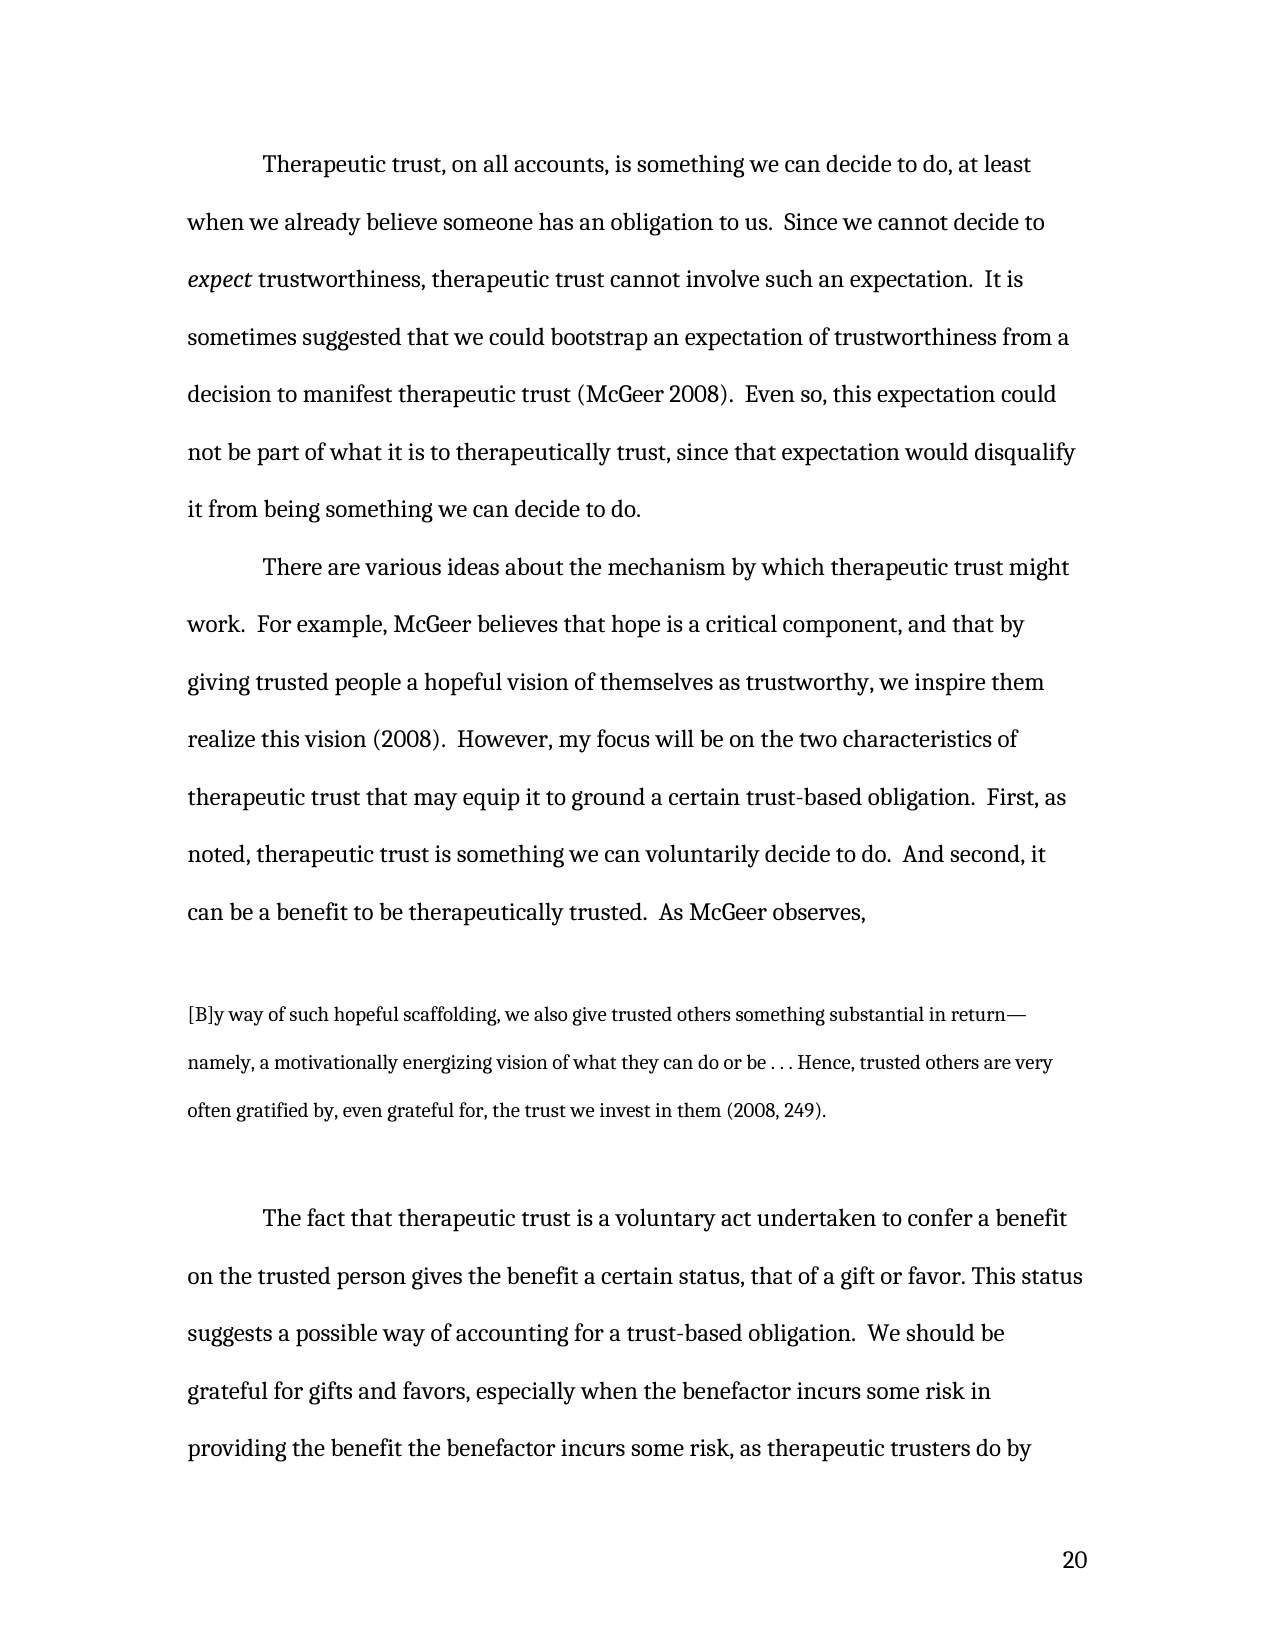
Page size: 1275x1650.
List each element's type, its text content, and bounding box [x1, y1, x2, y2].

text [187, 1204, 1087, 1463]
text Therapeutic trust, on all accounts, is something we can decide to do, at least when we already believe someone has an obligation to us. Since we cannot decide to expect trustworthiness, therapeutic trust cannot involve such an expectation. It is sometimes suggested that we could bootstrap an expectation of trustworthiness from a decision to manifest therapeutic trust (McGeer 2008). Even so, this expectation could not be part of what it is to therapeutically trust, since that expectation would disqualify it from being something we can decide to do. [187, 150, 1087, 524]
text There are various ideas about the mechanism by which therapeutic trust might work. For example, McGeer believes that hope is a critical component, and that by giving trusted people a hopeful vision of themselves as trustworthy, we inspire them realize this vision (2008). However, my focus will be on the two characteristics of therapeutic trust that may equip it to ground a certain trust-based obligation. First, as noted, therapeutic trust is something we can voluntarily decide to do. And second, it can be a benefit to be therapeutically trusted. As McGeer observes, [187, 552, 1087, 926]
text [B]y way of such hopeful scaffolding, we also give trusted others something substantial in return—namely, a motivationally energizing vision of what they can do or be . . . Hence, trusted others are very often gratified by, even grateful for, the trust we invest in them (2008, 249). [187, 1003, 1087, 1123]
